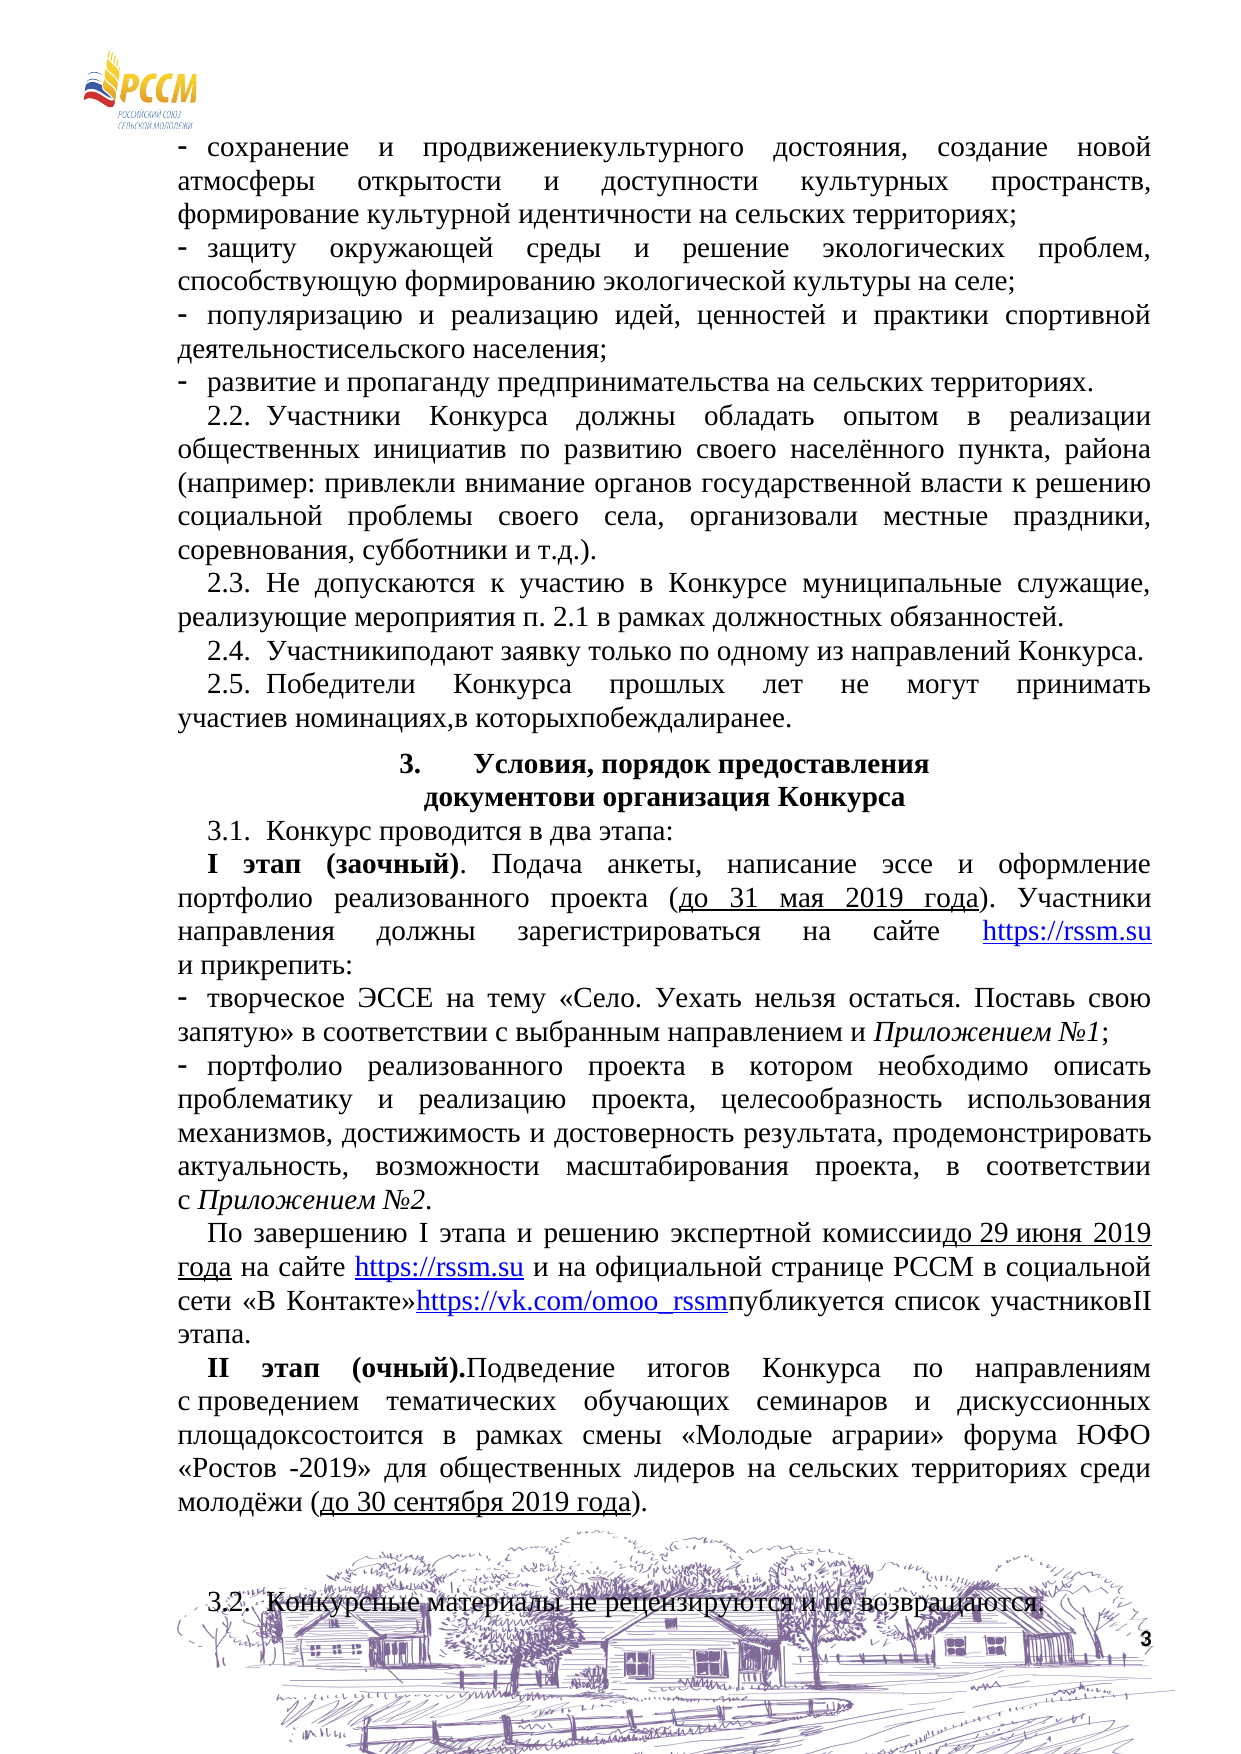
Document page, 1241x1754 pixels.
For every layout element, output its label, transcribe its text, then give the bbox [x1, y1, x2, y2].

list Участникиподают заявку только по одному из направлений Конкурса. [177, 633, 1152, 666]
text II этап (очный).Подведение итогов Конкурса по направлениям с проведением тематических обучающих семинаров и дискуссионных площадоксостоится в рамках смены «Молодые аграрии» форума ЮФО «Ростов -2019» для общественных лидеров на сельских территориях среди молодёжи (до 30 сентября 2019 года). [177, 1350, 1152, 1517]
list Участники Конкурса должны обладать опытом в реализации общественных инициатив по развитию своего населённого пункта, района (например: привлекли внимание органов государственной власти к решению социальной проблемы своего села, организовали местные праздники, соревнования, субботники и т.д.). [177, 398, 1152, 566]
text По завершению I этапа и решению экспертной комиссиидо 29 июня 2019 года на сайте https://rssm.su и на официальной странице РССМ в социальной сети «В Контакте»https://vk.com/omoo_rssmпубликуется список участниковII этапа. [177, 1216, 1152, 1350]
list популяризацию и реализацию идей, ценностей и практики спортивной деятельностисельского населения; [177, 297, 1152, 364]
picture [83, 50, 197, 129]
list Не допускаются к участию в Конкурсе муниципальные служащие, реализующие мероприятия п. 2.1 в рамках должностных обязанностей. [177, 566, 1152, 633]
list защиту окружающей среды и решение экологических проблем, способствующую формированию экологической культуры на селе; [177, 230, 1152, 297]
list сохранение и продвижениекультурного достояния, создание новой атмосферы открытости и доступности культурных пространств, формирование культурной идентичности на сельских территориях; [177, 129, 1152, 230]
list портфолио реализованного проекта в котором необходимо описать проблематику и реализацию проекта, целесообразность использования механизмов, достижимость и достоверность результата, продемонстрировать актуальность, возможности масштабирования проекта, в соответствии с Приложением №2. [177, 1048, 1152, 1216]
list творческое ЭССЕ на тему «Село. Уехать нельзя остаться. Поставь свою запятую» в соответствии с выбранным направлением и Приложением №1; [177, 981, 1152, 1048]
list Победители Конкурса прошлых лет не могут принимать участиев номинациях,в которыхпобеждалиранее. [177, 666, 1152, 733]
list Условия, порядок предоставления документови организация Конкурса [177, 746, 1152, 813]
list Конкурс проводится в два этапа: [207, 813, 1152, 846]
text I этап (заочный). Подача анкеты, написание эссе и оформление портфолио реализованного проекта (до 31 мая 2019 года). Участники направления должны зарегистрироваться на сайте https://rssm.su и прикрепить: [177, 846, 1152, 981]
list развитие и пропаганду предпринимательства на сельских территориях. [177, 364, 1152, 398]
list Конкурсные материалы не рецензируются и не возвращаются. [177, 1584, 1152, 1618]
